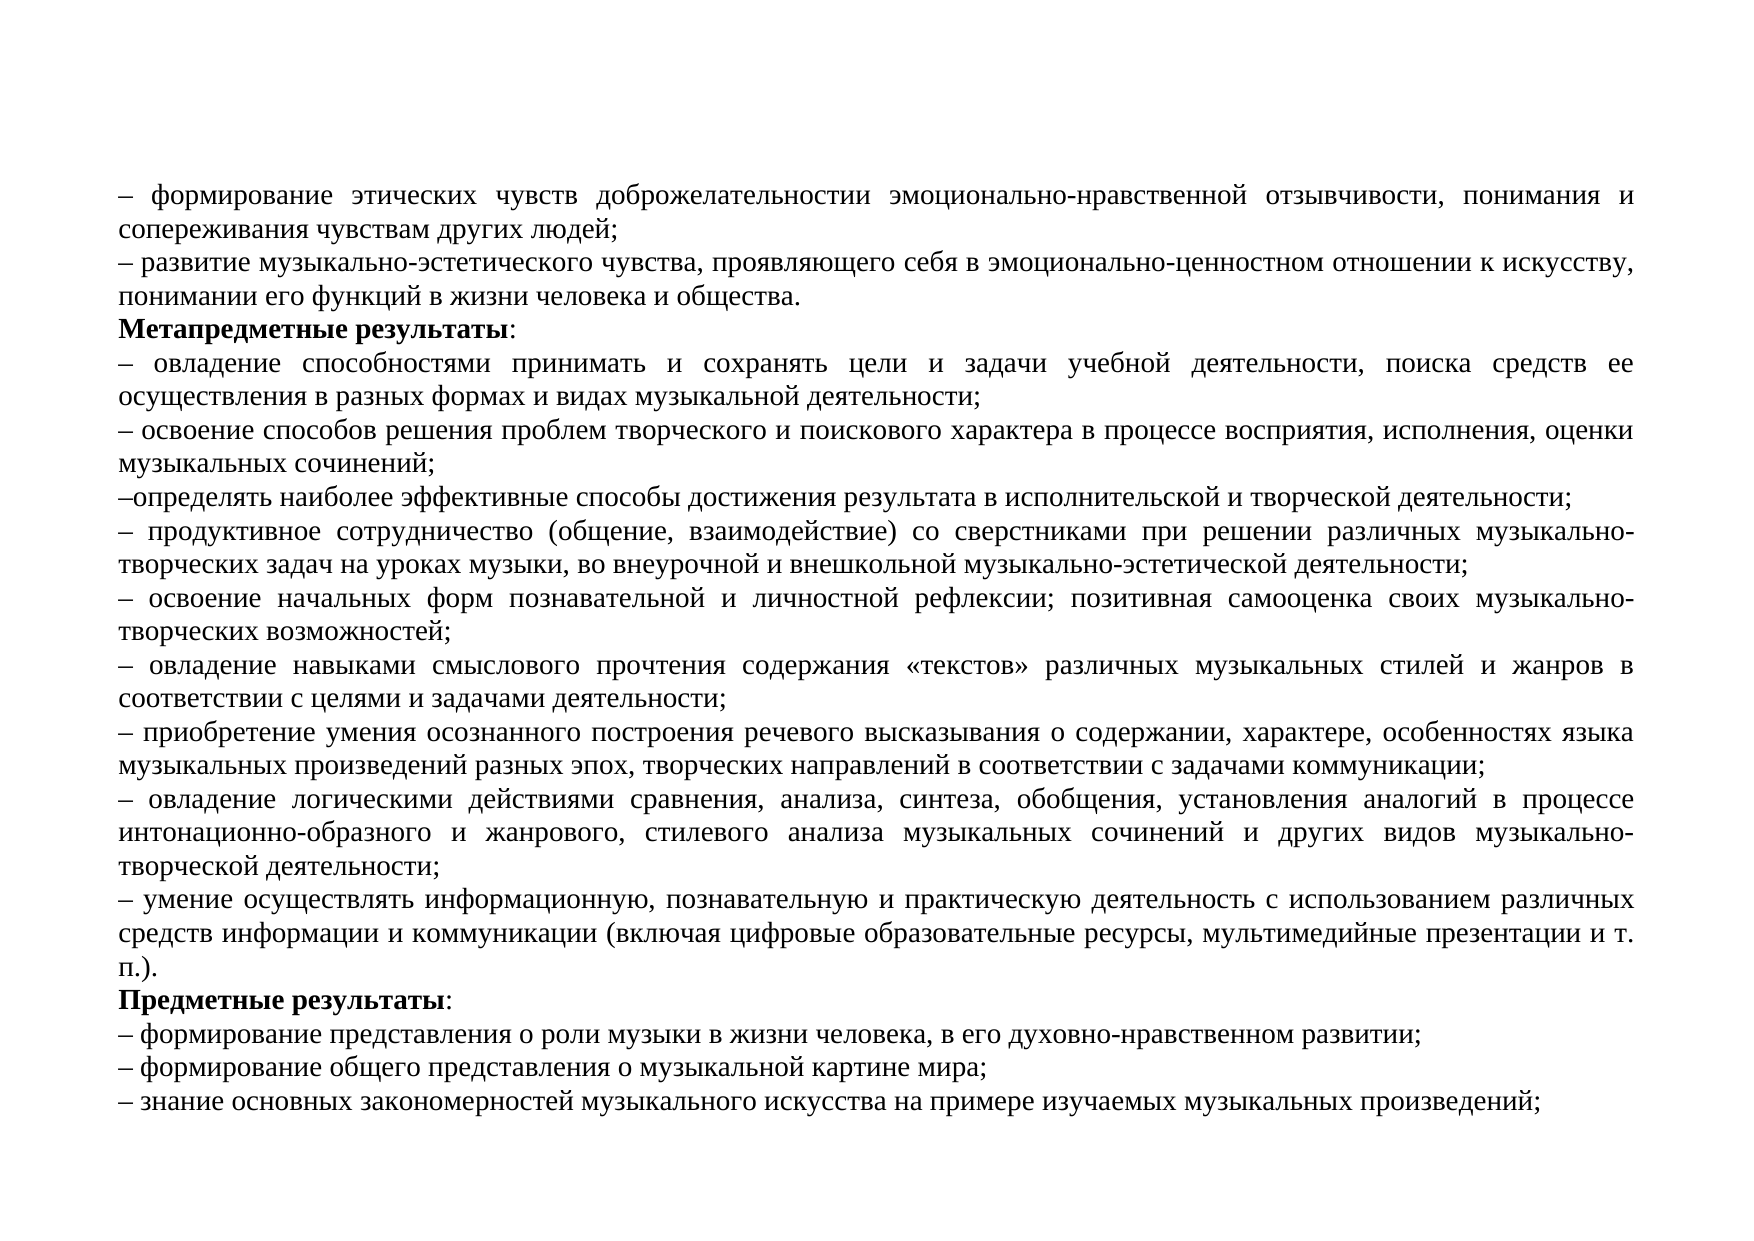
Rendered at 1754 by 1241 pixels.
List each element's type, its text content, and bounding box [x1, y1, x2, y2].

text Метапредметные результаты: [118, 311, 1636, 345]
text – продуктивное сотрудничество (общение, взаимодействие) со сверстниками при решении различных музыкально-творческих задач на уроках музыки, во внеурочной и внешкольной музыкально-эстетической деятельности; [118, 513, 1636, 580]
text – овладение способностями принимать и сохранять цели и задачи учебной деятельности, поиска средств ее осуществления в разных формах и видах музыкальной деятельности; [118, 345, 1636, 412]
text – приобретение умения осознанного построения речевого высказывания о содержании, характере, особенностях языка музыкальных произведений разных эпох, творческих направлений в соответствии с задачами коммуникации; [118, 714, 1636, 781]
text – развитие музыкально-эстетического чувства, проявляющего себя в эмоционально-ценностном отношении к искусству, понимании его функций в жизни человека и общества. [118, 244, 1636, 311]
text – знание основных закономерностей музыкального искусства на примере изучаемых музыкальных произведений; [118, 1083, 1636, 1116]
text –определять наиболее эффективные способы достижения результата в исполнительской и творческой деятельности; [118, 479, 1636, 513]
text – освоение начальных форм познавательной и личностной рефлексии; позитивная самооценка своих музыкально-творческих возможностей; [118, 580, 1636, 647]
text – умение осуществлять информационную, познавательную и практическую деятельность с использованием различных средств информации и коммуникации (включая цифровые образовательные ресурсы, мультимедийные презентации и т. п.). [118, 882, 1636, 982]
text – формирование представления о роли музыки в жизни человека, в его духовно-нравственном развитии; [118, 1016, 1636, 1049]
text Предметные результаты: [118, 982, 1636, 1016]
text – освоение способов решения проблем творческого и поискового характера в процессе восприятия, исполнения, оценки музыкальных сочинений; [118, 412, 1636, 479]
text – овладение логическими действиями сравнения, анализа, синтеза, обобщения, установления аналогий в процессе интонационно-образного и жанрового, стилевого анализа музыкальных сочинений и других видов музыкально-творческой деятельности; [118, 781, 1636, 882]
text – формирование общего представления о музыкальной картине мира; [118, 1049, 1636, 1083]
text – овладение навыками смыслового прочтения содержания «текстов» различных музыкальных стилей и жанров в соответствии с целями и задачами деятельности; [118, 647, 1636, 714]
text – формирование этических чувств доброжелательностии эмоционально-нравственной отзывчивости, понимания и сопереживания чувствам других людей; [118, 177, 1636, 244]
